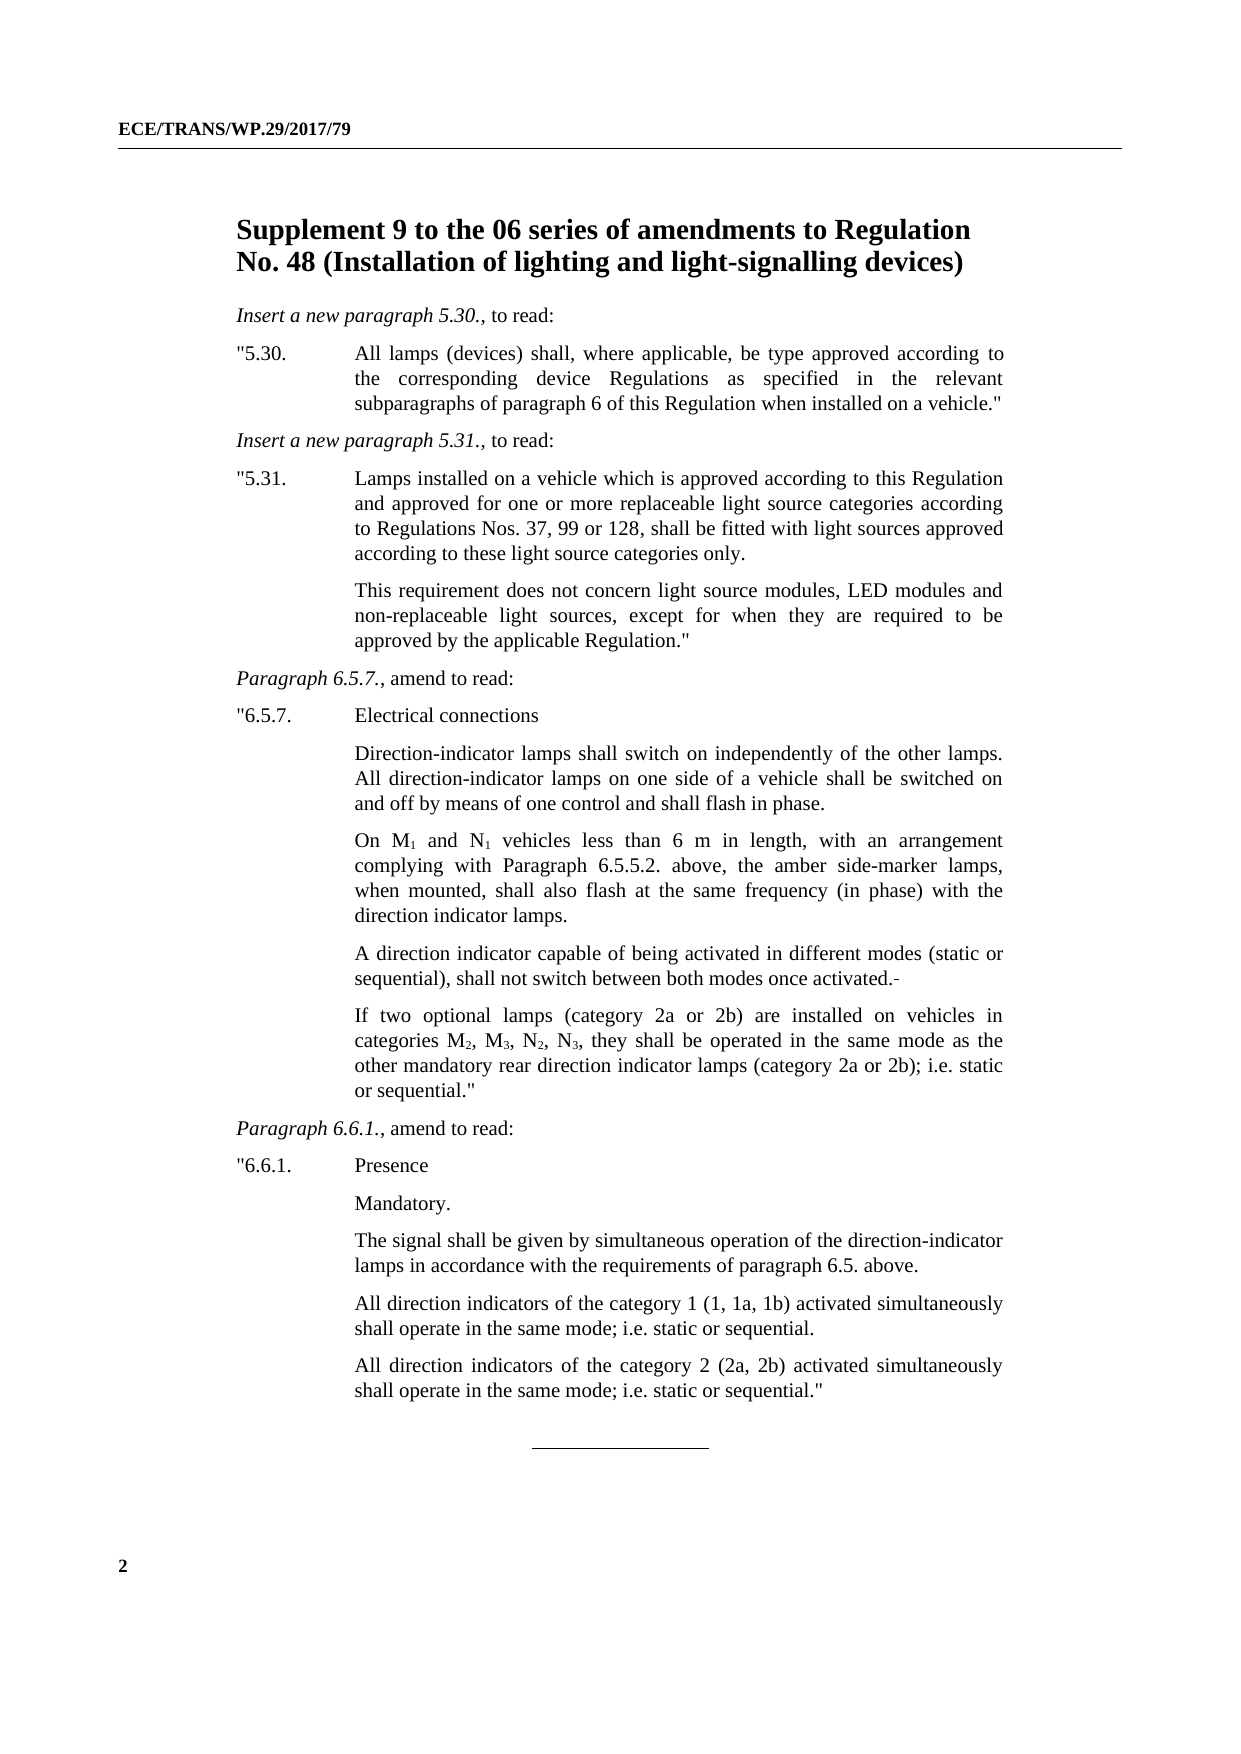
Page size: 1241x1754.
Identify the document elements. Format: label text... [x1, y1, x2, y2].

text A direction indicator capable of being activated in different modes (static or sequential), shall not switch between both modes once activated. [354, 940, 1004, 990]
text Insert a new paragraph 5.30., to read: [236, 302, 1004, 327]
text "5.31. Lamps installed on a vehicle which is approved according to this Regulation and approved for one or more replaceable light source categories according to Regulations Nos. 37, 99 or 128, shall be fitted with light sources approved according to these light source categories only. [236, 465, 1004, 565]
text Paragraph 6.5.7., amend to read: [236, 665, 1004, 690]
text If two optional lamps (category 2a or 2b) are installed on vehicles in categories M2, M3, N2, N3, they shall be operated in the same mode as the other mandatory rear direction indicator lamps (category 2a or 2b); i.e. static or sequential." [354, 1002, 1004, 1102]
text "5.30. All lamps (devices) shall, where applicable, be type approved according to the corresponding device Regulations as specified in the relevant subparagraphs of paragraph 6 of this Regulation when installed on a vehicle." [236, 340, 1004, 415]
text "6.6.1. Presence [236, 1152, 1004, 1177]
text Paragraph 6.6.1., amend to read: [236, 1115, 1004, 1140]
text Mandatory. [354, 1190, 1004, 1215]
text Direction-indicator lamps shall switch on independently of the other lamps. All direction-indicator lamps on one side of a vehicle shall be switched on and off by means of one control and shall flash in phase. [354, 740, 1004, 815]
text All direction indicators of the category 2 (2a, 2b) activated simultaneously shall operate in the same mode; i.e. static or sequential." [354, 1352, 1004, 1402]
text Supplement 9 to the 06 series of amendments to Regulation No. 48 (Installation of lighting and light-signalling devices) [236, 215, 1004, 277]
text "6.5.7. Electrical connections [236, 702, 1004, 727]
text All direction indicators of the category 1 (1, 1a, 1b) activated simultaneously shall operate in the same mode; i.e. static or sequential. [354, 1290, 1004, 1340]
text The signal shall be given by simultaneous operation of the direction-indicator lamps in accordance with the requirements of paragraph 6.5. above. [354, 1227, 1004, 1277]
text This requirement does not concern light source modules, LED modules and non-replaceable light sources, except for when they are required to be approved by the applicable Regulation." [354, 577, 1004, 652]
text On M1 and N1 vehicles less than 6 m in length, with an arrangement complying with Paragraph 6.5.5.2. above, the amber side-marker lamps, when mounted, shall also flash at the same frequency (in phase) with the direction indicator lamps. [354, 827, 1004, 927]
text Insert a new paragraph 5.31., to read: [236, 427, 1004, 452]
